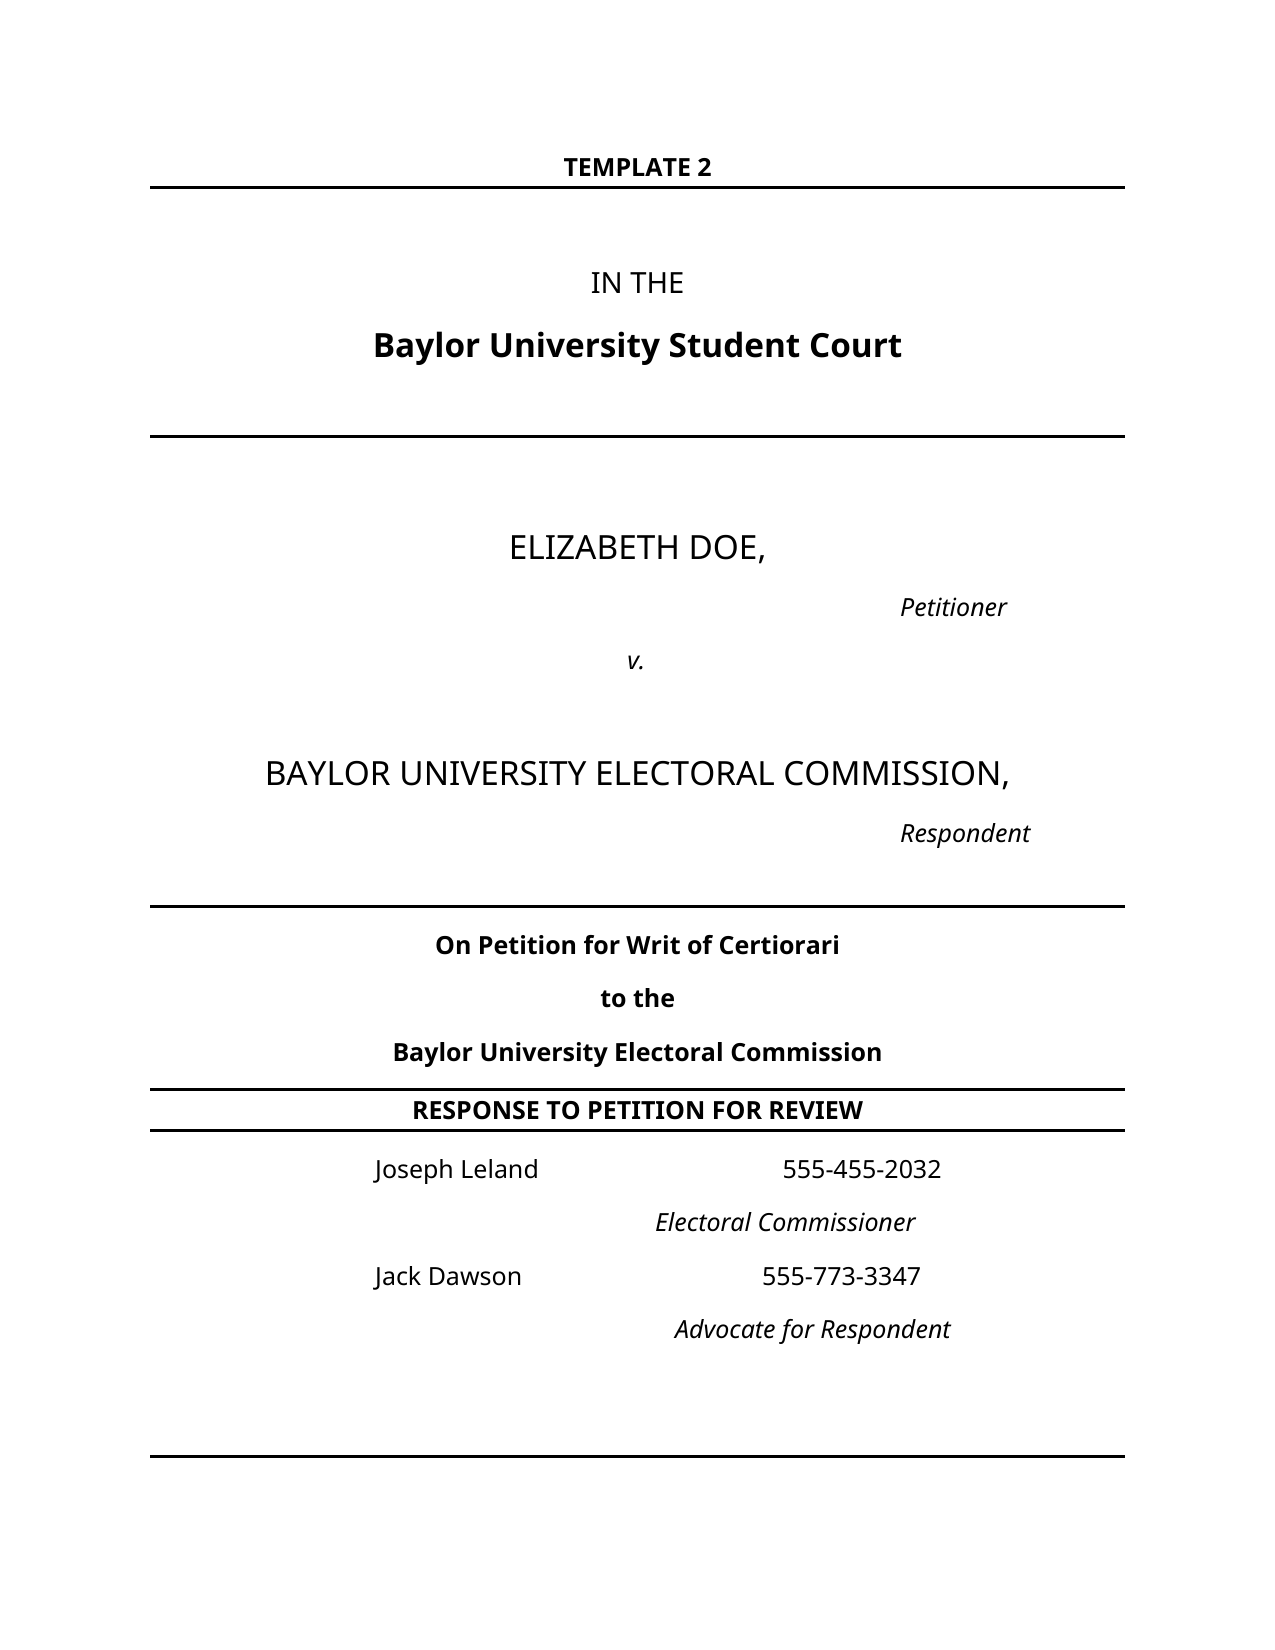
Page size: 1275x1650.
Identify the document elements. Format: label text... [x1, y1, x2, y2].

text BAYLOR UNIVERSITY ELECTORAL COMMISSION, [150, 749, 1125, 795]
text On Petition for Writ of Certiorari [150, 927, 1125, 961]
text Baylor University Electoral Commission [150, 1034, 1125, 1068]
text to the [150, 981, 1125, 1015]
text Advocate for Respondent [375, 1312, 1125, 1346]
text v. [150, 643, 1125, 677]
text Respondent [825, 815, 1125, 849]
text IN THE [150, 262, 1125, 302]
text TEMPLATE 2 [150, 150, 1125, 186]
text Baylor University Student Court [150, 322, 1125, 367]
text ELIZABETH DOE, [150, 524, 1125, 569]
text Jack Dawson 555-773-3347 [375, 1258, 1125, 1292]
text RESPONSE TO PETITION FOR REVIEW [150, 1091, 1125, 1129]
text Joseph Leland 555-455-2032 [375, 1151, 1125, 1186]
text Petitioner [825, 589, 1125, 623]
text Electoral Commissioner [375, 1205, 1125, 1239]
